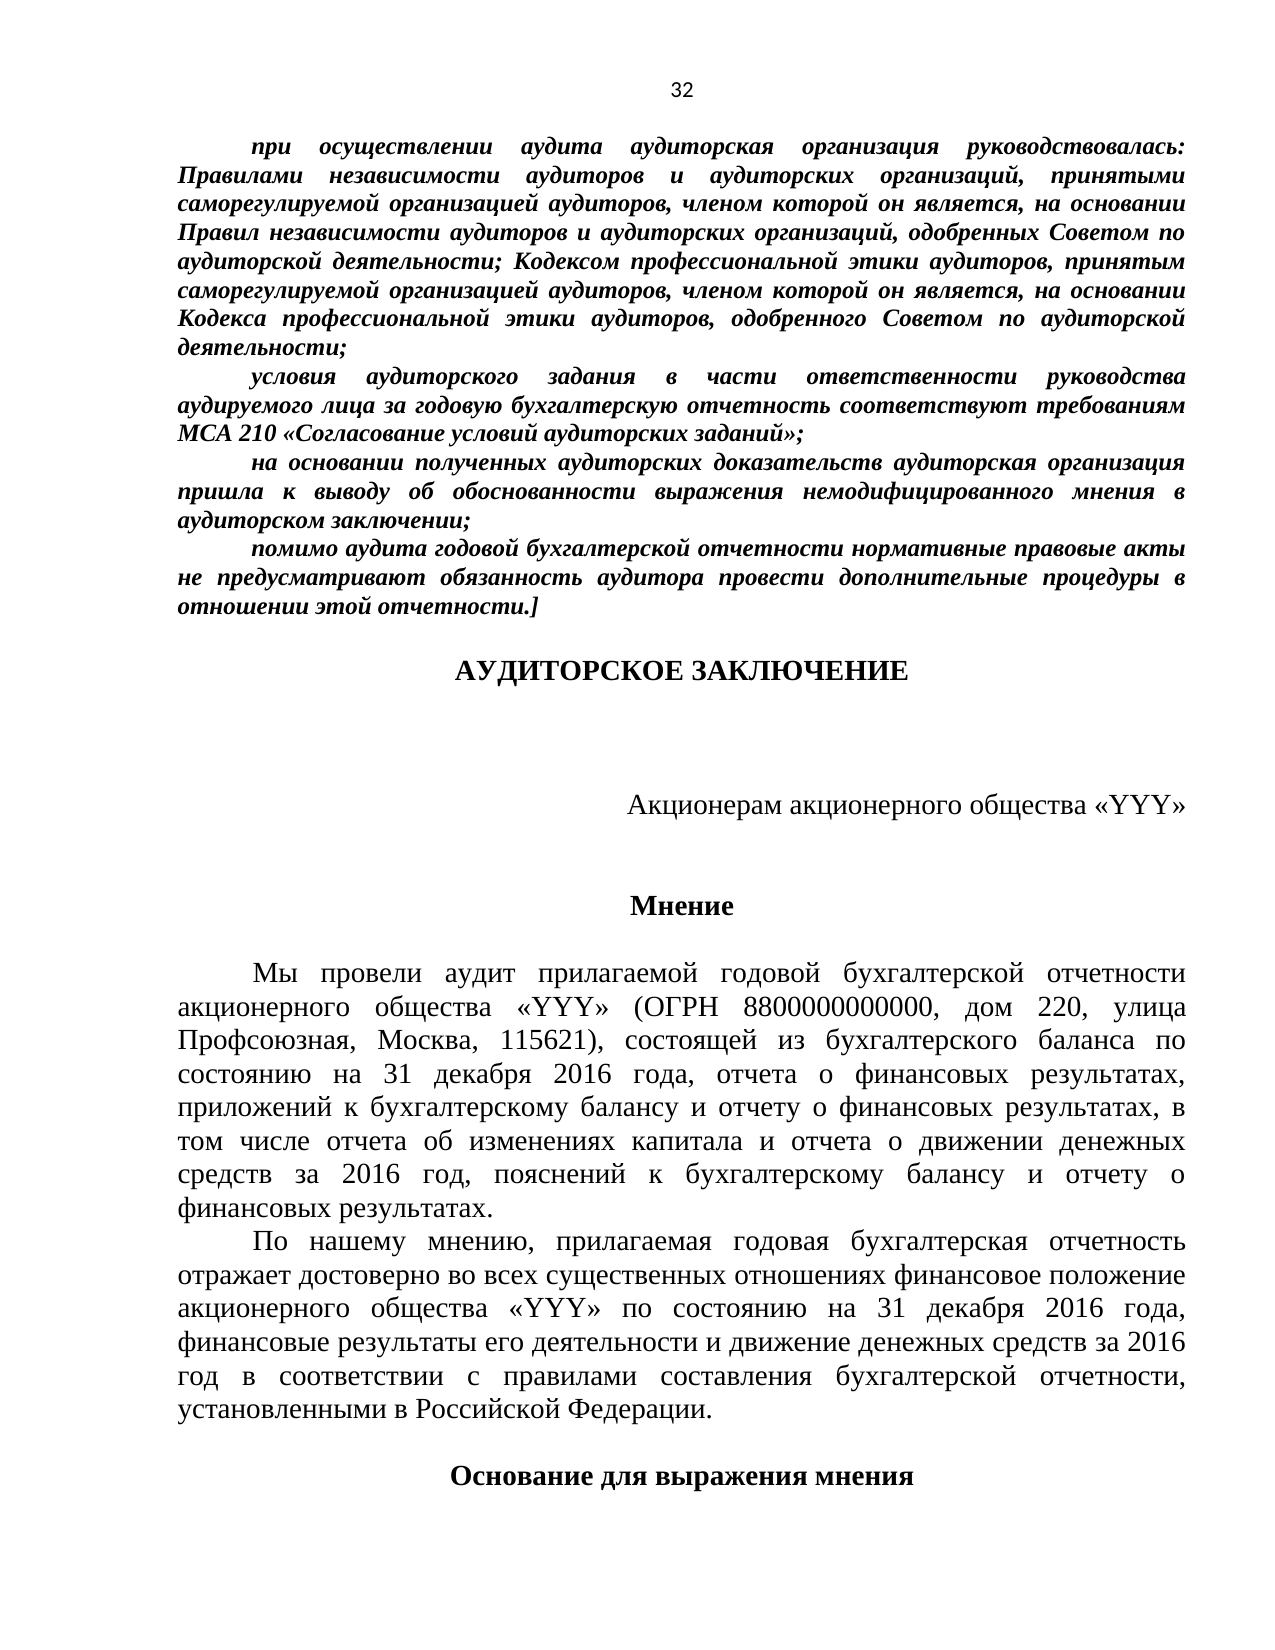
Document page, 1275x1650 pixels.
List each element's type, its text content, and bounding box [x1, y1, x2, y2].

text помимо аудита годовой бухгалтерской отчетности нормативные правовые акты не предусматривают обязанность аудитора провести дополнительные процедуры в отношении этой отчетности.] [177, 533, 1186, 620]
text По нашему мнению, прилагаемая годовая бухгалтерская отчетность отражает достоверно во всех существенных отношениях финансовое положение акционерного общества «YYY» по состоянию на 31 декабря 2016 года, финансовые результаты его деятельности и движение денежных средств за 2016 год в соответствии с правилами составления бухгалтерской отчетности, установленными в Российской Федерации. [177, 1223, 1186, 1425]
text условия аудиторского задания в части ответственности руководства аудируемого лица за годовую бухгалтерскую отчетность соответствуют требованиям МСА 210 «Согласование условий аудиторских заданий»; [177, 361, 1186, 447]
text Мнение [177, 888, 1186, 922]
text Основание для выражения мнения [177, 1458, 1186, 1492]
text Акционерам акционерного общества «YYY» [177, 787, 1186, 821]
text Мы провели аудит прилагаемой годовой бухгалтерской отчетности акционерного общества «YYY» (ОГРН 8800000000000, дом 220, улица Профсоюзная, Москва, 115621), состоящей из бухгалтерского баланса по состоянию на 31 декабря 2016 года, отчета о финансовых результатах, приложений к бухгалтерскому балансу и отчету о финансовых результатах, в том числе отчета об изменениях капитала и отчета о движении денежных средств за 2016 год, пояснений к бухгалтерскому балансу и отчету о финансовых результатах. [177, 955, 1186, 1223]
text при осуществлении аудита аудиторская организация руководствовалась: Правилами независимости аудиторов и аудиторских организаций, принятыми саморегулируемой организацией аудиторов, членом которой он является, на основании Правил независимости аудиторов и аудиторских организаций, одобренных Советом по аудиторской деятельности; Кодексом профессиональной этики аудиторов, принятым саморегулируемой организацией аудиторов, членом которой он является, на основании Кодекса профессиональной этики аудиторов, одобренного Советом по аудиторской деятельности; [177, 131, 1186, 361]
text на основании полученных аудиторских доказательств аудиторская организация пришла к выводу об обоснованности выражения немодифицированного мнения в аудиторском заключении; [177, 447, 1186, 533]
text АУДИТОРСКОЕ ЗАКЛЮЧЕНИЕ [177, 653, 1186, 687]
